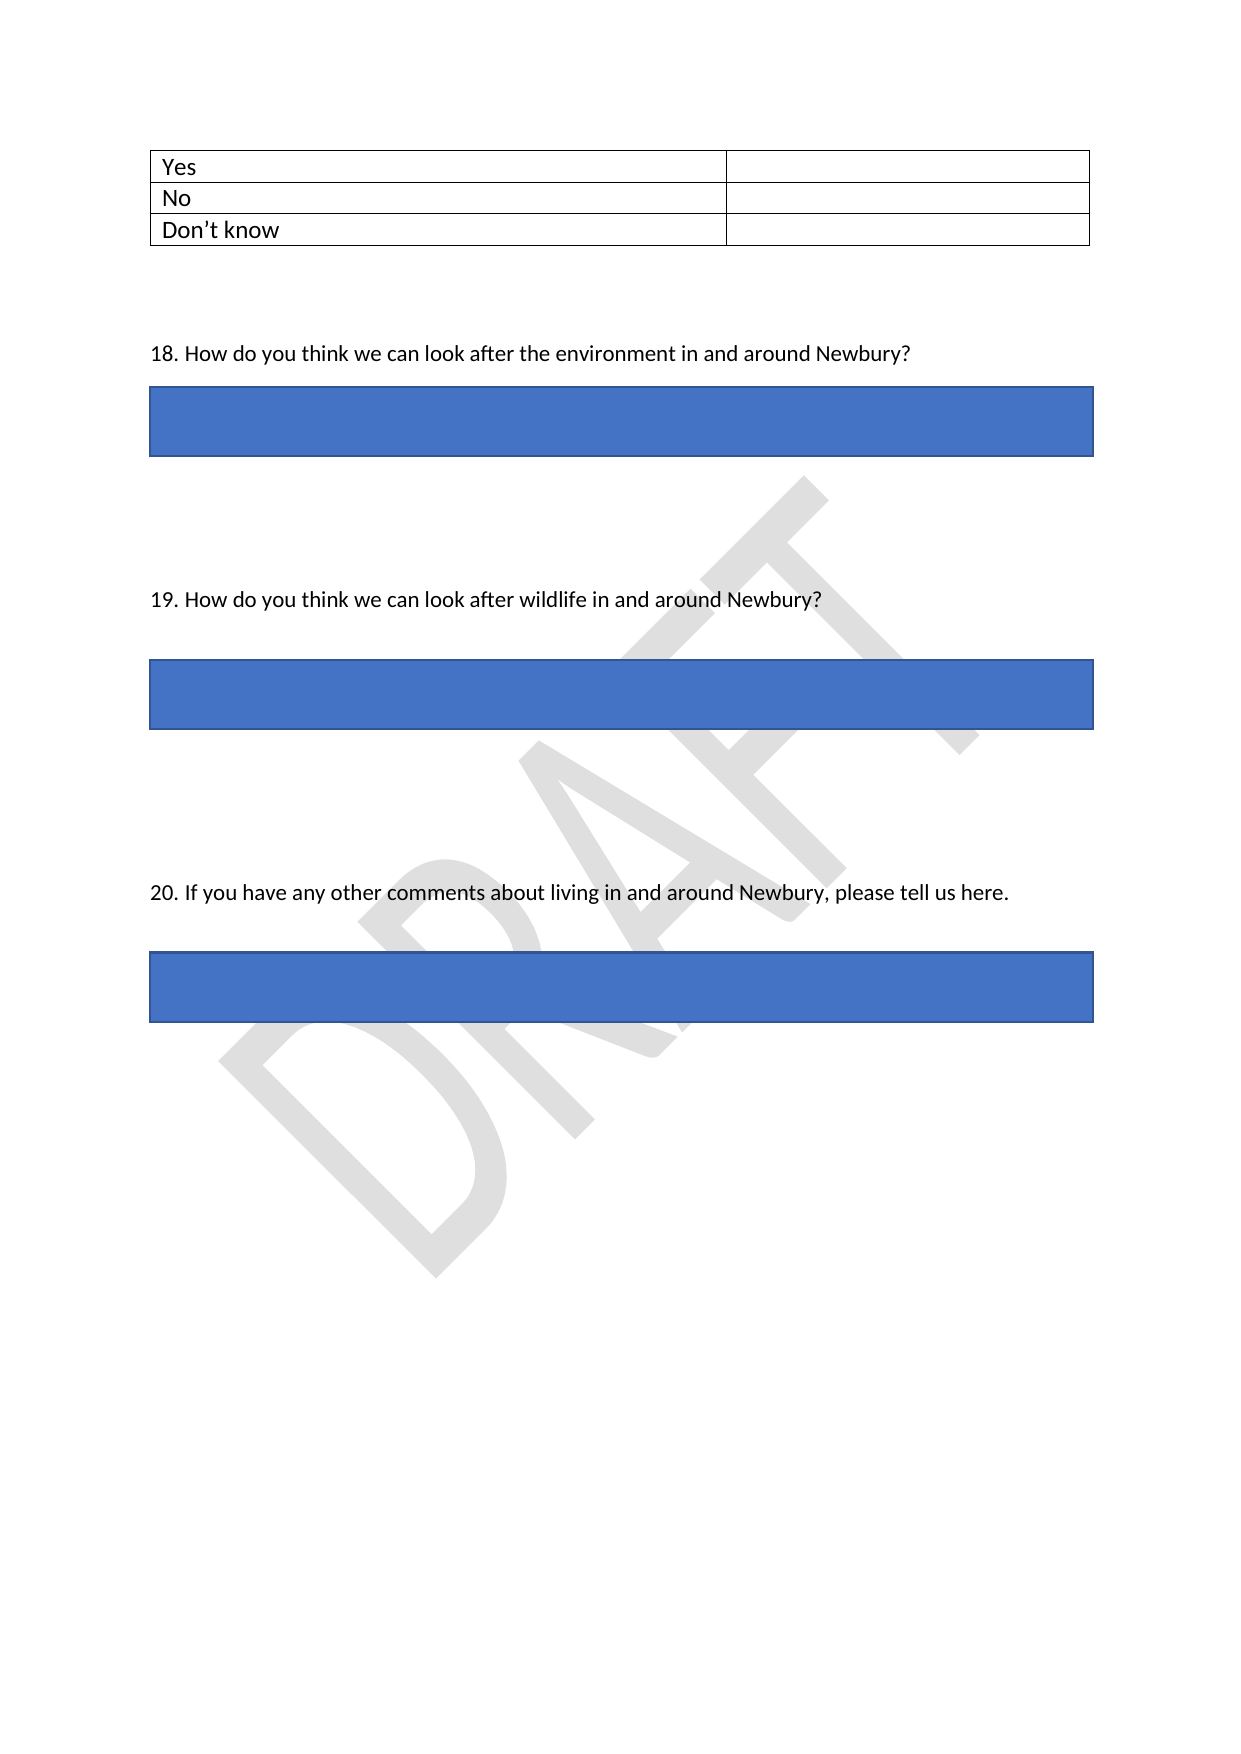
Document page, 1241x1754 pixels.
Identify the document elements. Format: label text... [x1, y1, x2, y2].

table_cell No [151, 183, 726, 213]
table_header [727, 151, 1089, 182]
table_cell [727, 183, 1089, 213]
table_cell [727, 214, 1089, 245]
table_cell Don’t know [151, 214, 726, 245]
list If you have any other comments about living in and around Newbury, please tell us here. [150, 878, 1090, 906]
list How do you think we can look after the environment in and around Newbury? [150, 339, 1090, 367]
list How do you think we can look after wildlife in and around Newbury? [150, 585, 1090, 613]
table_header Yes [151, 151, 726, 182]
